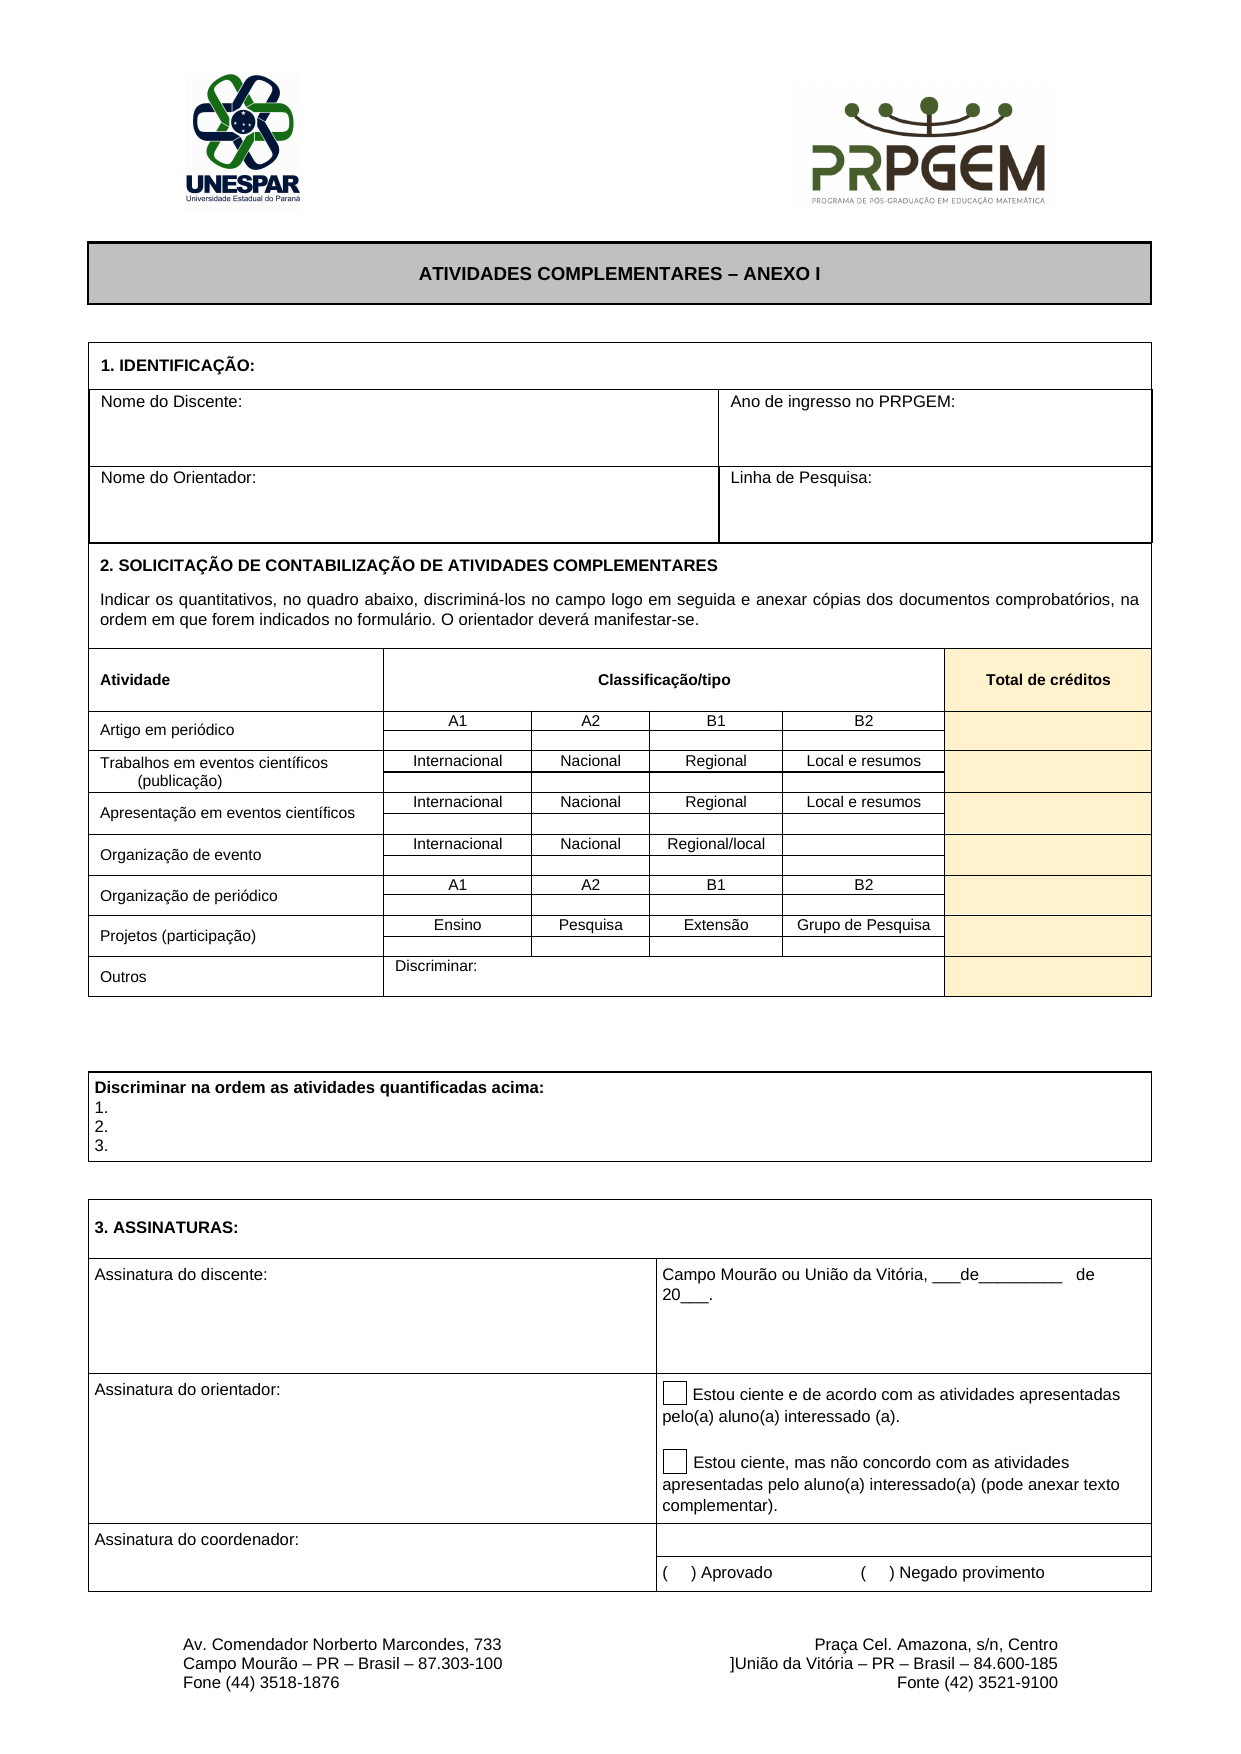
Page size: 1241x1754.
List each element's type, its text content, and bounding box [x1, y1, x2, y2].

table_cell Regional/local [650, 835, 782, 854]
table_cell [945, 957, 1151, 996]
table_cell [650, 814, 782, 833]
table_cell ( ) Aprovado ( ) Negado provimento Ata: _____/__________. Data: _____/_____/_______. [657, 1557, 1151, 1591]
table_cell Discriminar: [384, 957, 944, 996]
table_cell Apresentação em eventos científicos [89, 793, 383, 833]
table_cell Nome do Discente: [90, 390, 718, 466]
table_cell [650, 731, 782, 750]
table_cell Outros [89, 957, 383, 996]
table_cell [783, 895, 944, 914]
table_cell [532, 773, 649, 792]
table_cell B2 [783, 876, 944, 894]
table_cell A2 [532, 876, 649, 894]
table_cell Nacional [532, 751, 649, 771]
table_cell Organização de periódico [89, 876, 383, 914]
table_cell Assinatura do orientador: [89, 1374, 656, 1523]
table_header 1. IDENTIFICAÇÃO: [89, 343, 1151, 389]
table_cell Organização de evento [89, 835, 383, 875]
table_cell Classificação/tipo [384, 649, 944, 711]
table_cell B2 [783, 712, 944, 730]
table_cell Pesquisa [532, 916, 649, 936]
table_cell Local e resumos [783, 793, 944, 813]
table_cell [532, 895, 649, 914]
table_cell Assinatura do discente: [89, 1259, 656, 1373]
table_cell [384, 937, 531, 956]
table_header ATIVIDADES COMPLEMENTARES – ANEXO I [89, 244, 1150, 303]
table_cell Estou ciente e de acordo com as atividades apresentadas pelo(a) aluno(a) interessado (a). Estou ciente, mas não concordo com as atividades apresentadas pelo aluno(a) interessado(a) (pode anexar texto complementar). [657, 1374, 1151, 1523]
table_cell Local e resumos [783, 751, 944, 771]
table_cell [945, 916, 1151, 956]
table_cell Nacional [532, 835, 649, 854]
table_cell [945, 835, 1151, 875]
table_cell [532, 856, 649, 875]
picture [185, 73, 301, 211]
table_header 2. SOLICITAÇÃO DE CONTABILIZAÇÃO DE ATIVIDADES COMPLEMENTARES Indicar os quantitativos, no quadro abaixo, discriminá-los no campo logo em seguida e anexar cópias dos documentos comprobatórios, na ordem em que forem indicados no formulário. O orientador deverá manifestar-se. [89, 544, 1151, 648]
table_cell [650, 856, 782, 875]
table_cell B1 [650, 876, 782, 894]
table_cell A1 [384, 876, 531, 894]
table_cell [783, 773, 944, 792]
table_cell Assinatura do coordenador: [89, 1524, 656, 1591]
table_cell [650, 895, 782, 914]
table_cell Linha de Pesquisa: [720, 467, 1151, 542]
table_cell [945, 876, 1151, 914]
table_cell [532, 937, 649, 956]
table_cell Atividade [89, 649, 383, 711]
table_cell Regional [650, 793, 782, 813]
table_cell Nome do Orientador: [90, 467, 718, 542]
table_cell Total de créditos [945, 649, 1151, 711]
table_header Discriminar na ordem as atividades quantificadas acima: 1. 2. 3. [89, 1073, 1151, 1161]
table_cell [945, 712, 1151, 750]
table_cell [532, 731, 649, 750]
table_cell Trabalhos em eventos científicos (publicação) [89, 751, 383, 792]
table_cell Artigo em periódico [89, 712, 383, 750]
table_cell Regional [650, 751, 782, 771]
table_cell [532, 814, 649, 833]
table_cell Internacional [384, 751, 531, 771]
table_cell [657, 1524, 1151, 1556]
table_cell [384, 814, 531, 833]
table_cell Extensão [650, 916, 782, 936]
table_cell [783, 814, 944, 833]
table_cell [945, 751, 1151, 792]
table_cell [783, 835, 944, 854]
picture [787, 81, 1060, 211]
table_cell [783, 731, 944, 750]
table_cell [384, 773, 531, 792]
table_cell [783, 856, 944, 875]
table_cell [384, 856, 531, 875]
table_header 3. ASSINATURAS: [89, 1200, 1151, 1258]
table_cell Nacional [532, 793, 649, 813]
table_cell B1 [650, 712, 782, 730]
table_cell [384, 895, 531, 914]
table_cell A2 [532, 712, 649, 730]
table_cell Projetos (participação) [89, 916, 383, 956]
table_cell [650, 937, 782, 956]
table_cell Ano de ingresso no PRPGEM: [719, 390, 1151, 466]
table_cell Internacional [384, 793, 531, 813]
table_cell Internacional [384, 835, 531, 854]
table_cell [945, 793, 1151, 833]
table_cell [783, 937, 944, 956]
table_cell Campo Mourão ou União da Vitória, ___de_________ de 20___. [657, 1259, 1151, 1373]
table_cell [650, 773, 782, 792]
table_cell Ensino [384, 916, 531, 936]
table_cell Grupo de Pesquisa [783, 916, 944, 936]
table_cell A1 [384, 712, 531, 730]
table_cell [384, 731, 531, 750]
